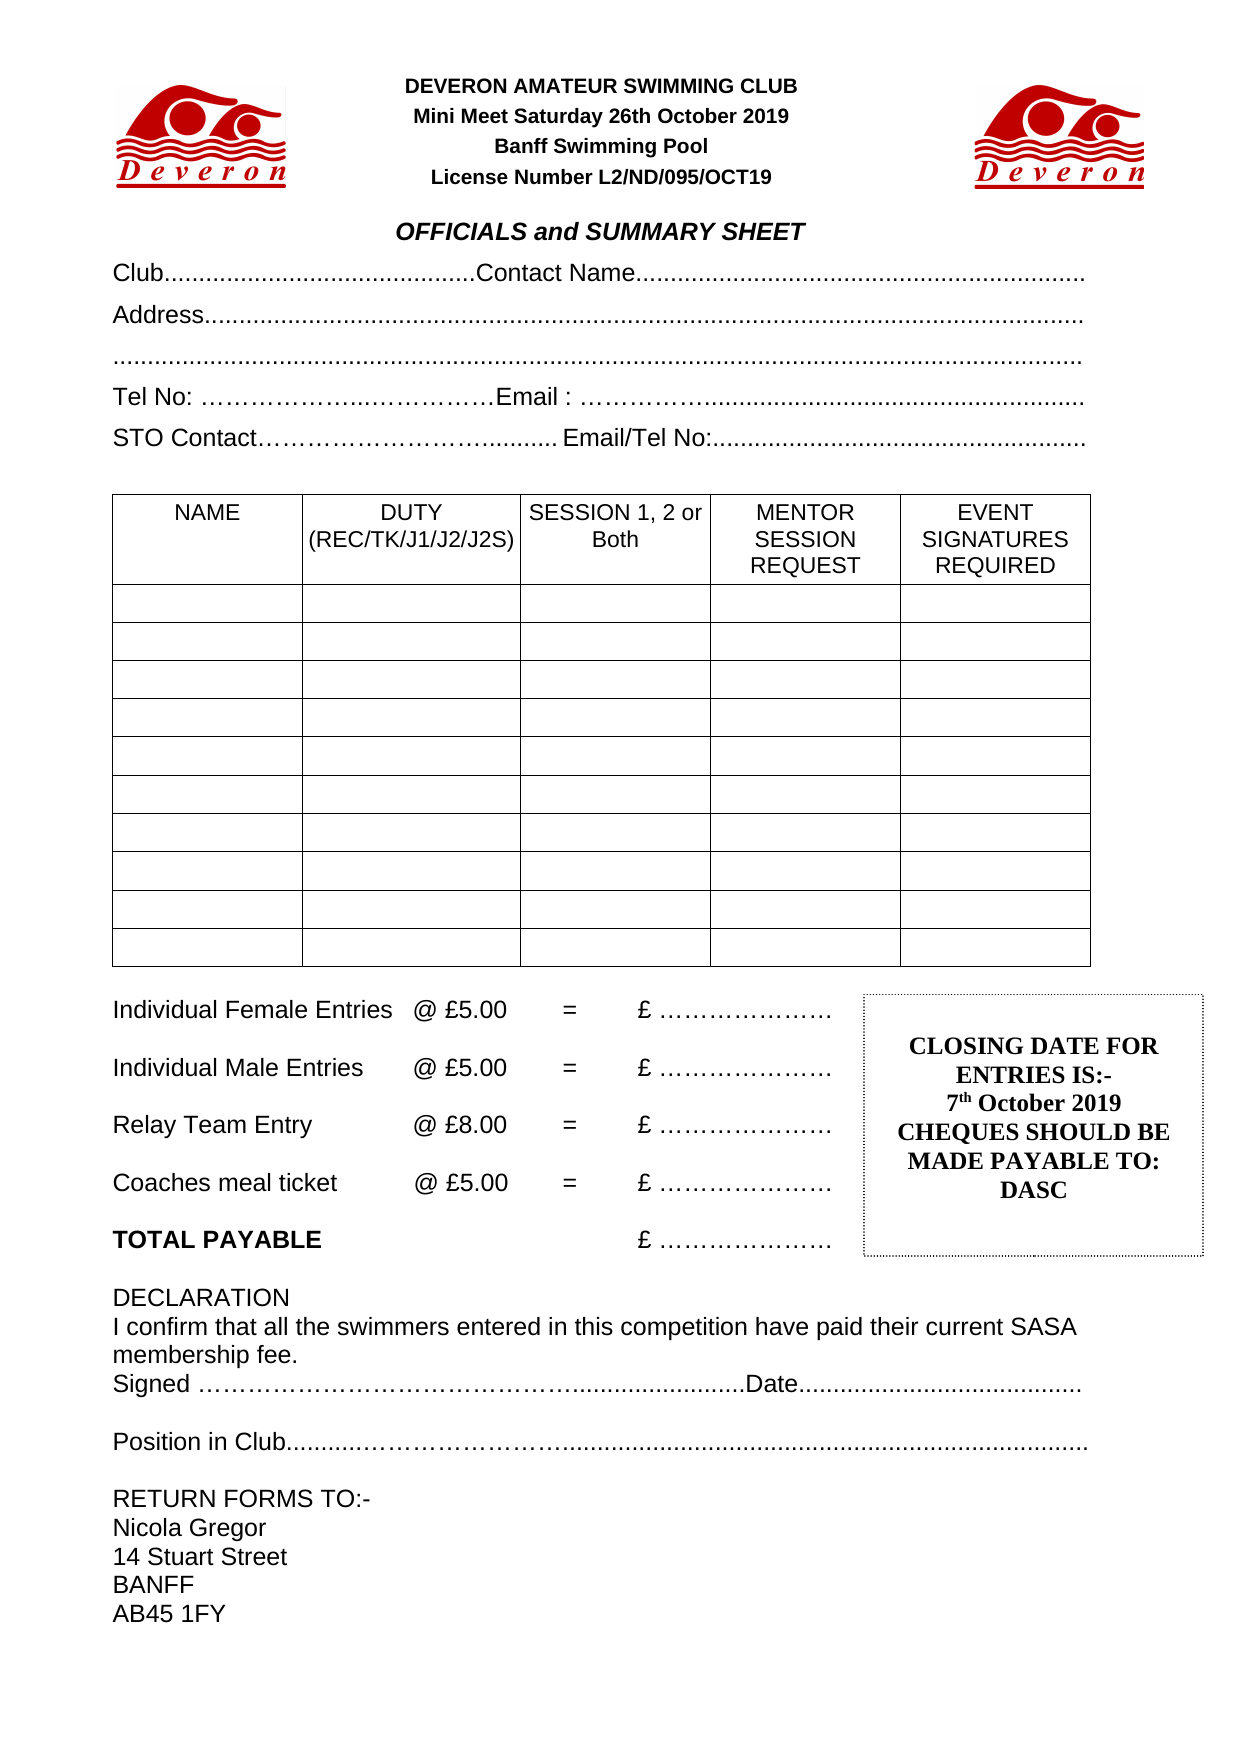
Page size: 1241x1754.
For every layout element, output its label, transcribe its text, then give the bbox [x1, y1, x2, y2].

table_cell [303, 699, 520, 736]
text ............................................................................................................................................ [112, 341, 1090, 370]
table_header NAME [113, 495, 302, 584]
table_cell [901, 699, 1090, 736]
table_cell [711, 929, 900, 966]
table_cell [113, 929, 302, 966]
text I confirm that all the swimmers entered in this competition have paid their current SASA membership fee. [112, 1311, 1090, 1369]
table_header EVENT SIGNATURES REQUIRED [901, 495, 1090, 584]
table_cell [303, 852, 520, 889]
table_cell [521, 737, 710, 774]
table_cell [711, 737, 900, 774]
text AB45 1FY [112, 1599, 1090, 1628]
table_cell [901, 585, 1090, 622]
text STO Contact………………………........... Email/Tel No:...................................................... [112, 423, 1090, 452]
text Individual Female Entries @ £5.00 = £ ………………… [112, 995, 863, 1024]
table_cell [521, 891, 710, 928]
table_cell [521, 929, 710, 966]
table_cell [711, 699, 900, 736]
table_cell [521, 623, 710, 660]
text Address............................................................................................................................... [112, 300, 1090, 328]
text Nicola Gregor [112, 1513, 1090, 1541]
table_cell [113, 585, 302, 622]
table_cell [303, 929, 520, 966]
text 14 Stuart Street [112, 1541, 1090, 1570]
table_cell [521, 661, 710, 698]
table_cell [521, 776, 710, 813]
text Coaches meal ticket @ £5.00 = £ ………………… [112, 1168, 863, 1196]
table_cell [901, 623, 1090, 660]
table_cell [711, 814, 900, 851]
table_cell [113, 814, 302, 851]
table_cell [901, 776, 1090, 813]
table_cell [303, 891, 520, 928]
text DECLARATION [112, 1283, 1090, 1311]
table_cell [113, 699, 302, 736]
table_cell [303, 776, 520, 813]
table_cell [901, 814, 1090, 851]
table_cell [521, 585, 710, 622]
table_cell [521, 699, 710, 736]
table_cell [711, 661, 900, 698]
table_cell [711, 776, 900, 813]
table_header DUTY (REC/TK/J1/J2/J2S) [303, 495, 520, 584]
table_cell [901, 737, 1090, 774]
text Club.............................................Contact Name................................................................. [112, 258, 1090, 287]
table_header MENTOR SESSION REQUEST [711, 495, 900, 584]
table_cell [113, 852, 302, 889]
table_cell [521, 852, 710, 889]
picture [974, 85, 1144, 189]
table_cell [711, 585, 900, 622]
text BANFF [112, 1570, 1090, 1599]
table_cell [303, 585, 520, 622]
text OFFICIALS and SUMMARY SHEET [112, 217, 1090, 246]
text Individual Male Entries @ £5.00 = £ ………………… [112, 1053, 863, 1081]
table_cell [901, 852, 1090, 889]
table_cell [521, 814, 710, 851]
text Tel No: ………………...……………Email : ……………....................................................... [112, 382, 1090, 411]
table_cell [901, 929, 1090, 966]
picture [116, 85, 286, 188]
text Position in Club...........……………………............................................................................ [112, 1426, 1090, 1455]
table_header SESSION 1, 2 or Both [521, 495, 710, 584]
table_cell [901, 891, 1090, 928]
table_cell [113, 737, 302, 774]
table_cell [711, 852, 900, 889]
text Signed ……………………………………….........................Date......................................... [112, 1369, 1090, 1398]
table_cell [711, 623, 900, 660]
table_cell [303, 737, 520, 774]
table_cell [303, 623, 520, 660]
table_cell [113, 661, 302, 698]
table_cell [303, 661, 520, 698]
text TOTAL PAYABLE £ ………………… [112, 1225, 863, 1254]
table_cell [113, 776, 302, 813]
table_cell [113, 623, 302, 660]
table_cell [711, 891, 900, 928]
table_cell [303, 814, 520, 851]
text RETURN FORMS TO:- [112, 1484, 1090, 1513]
table_cell [901, 661, 1090, 698]
text Relay Team Entry @ £8.00 = £ ………………… [112, 1110, 863, 1139]
table_cell [113, 891, 302, 928]
